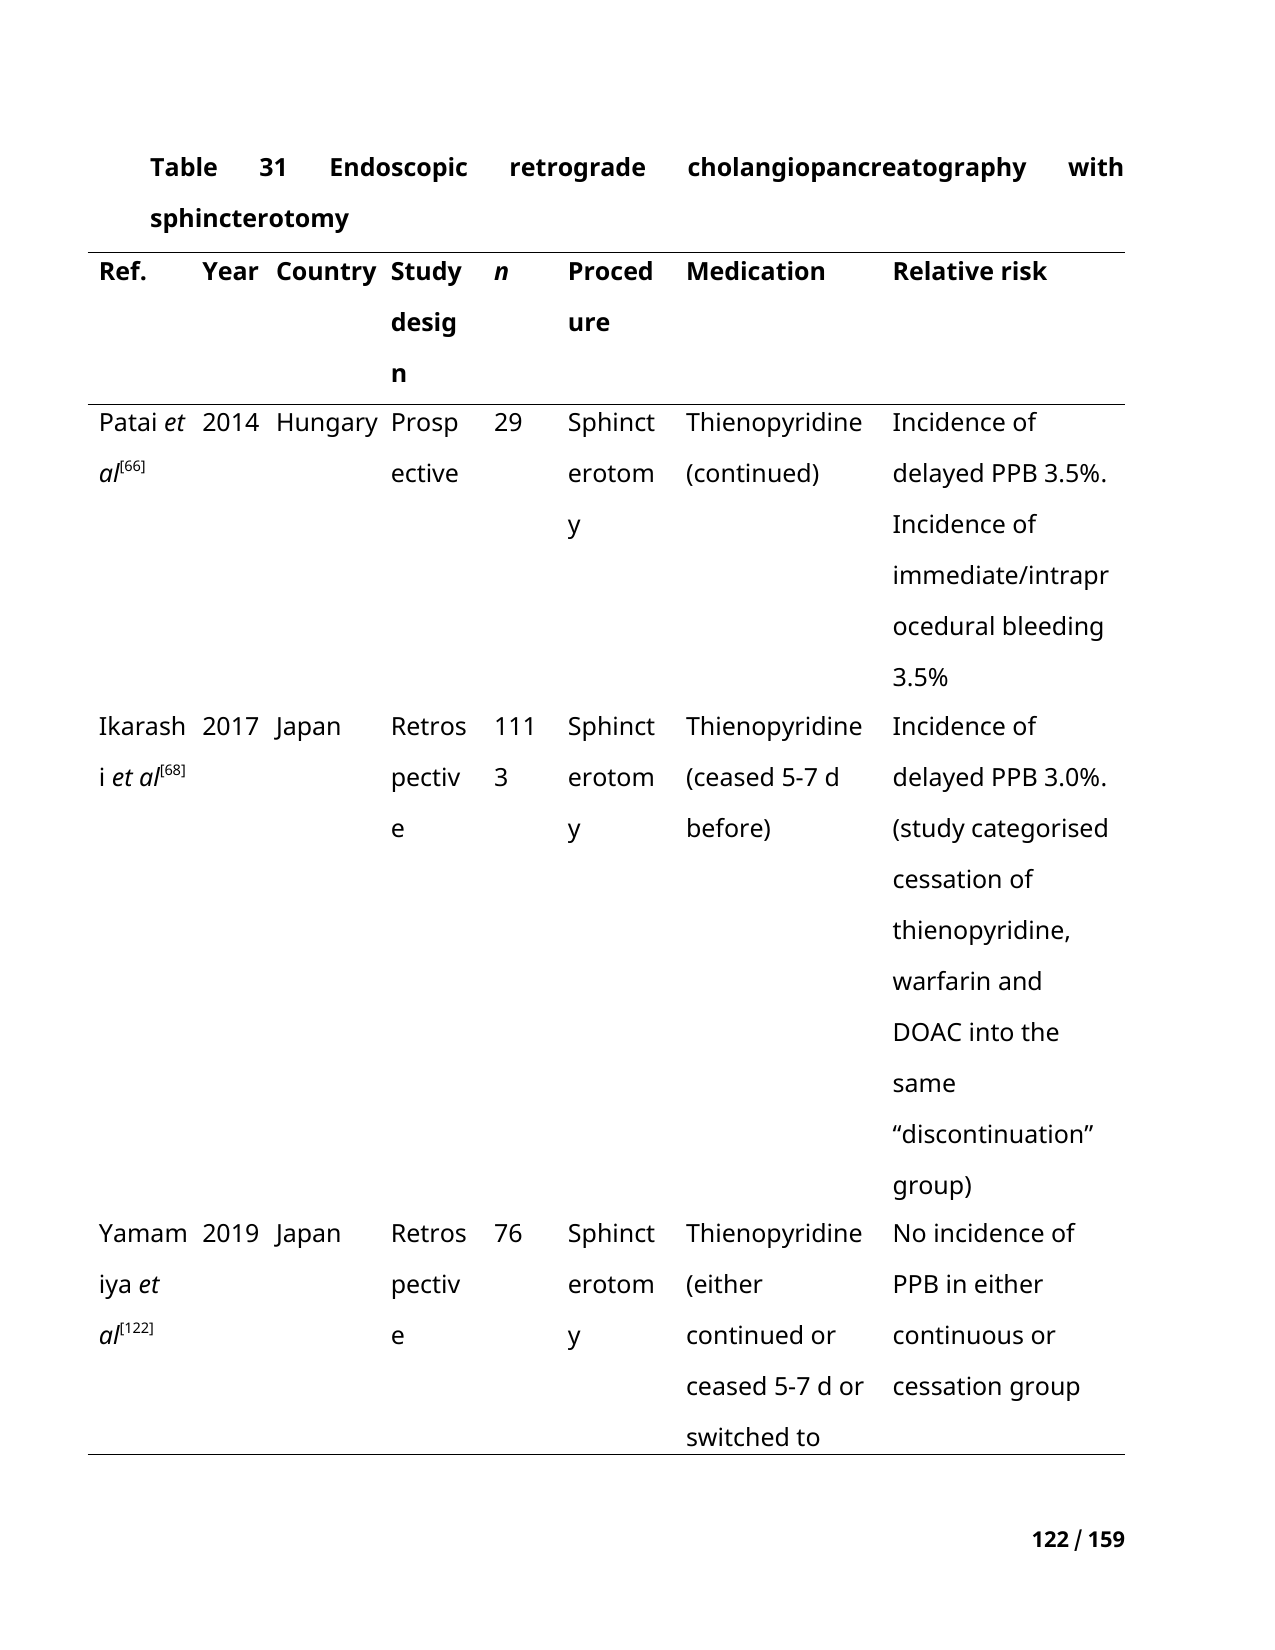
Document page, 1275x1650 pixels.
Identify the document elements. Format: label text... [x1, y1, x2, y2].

table_cell Hungary [276, 405, 379, 708]
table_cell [675, 1216, 881, 1454]
table_header Study design [379, 253, 483, 403]
table_cell Japan [276, 1216, 379, 1454]
table_header n [483, 253, 556, 403]
table_cell Incidence of delayed PPB 3.5%. Incidence of immediate/intraprocedural bleeding 3.5% [881, 405, 1125, 708]
table_cell Patai et al[66] [88, 405, 202, 708]
text Table 31 Endoscopic retrograde cholangiopancreatography with sphincterotomy [150, 150, 1125, 235]
table_cell 29 [483, 405, 556, 708]
table_header Ref. [88, 253, 202, 403]
table_header Procedure [556, 253, 674, 403]
table_header Year [202, 253, 276, 403]
table_header Relative risk [881, 253, 1125, 403]
table_cell 2014 [202, 405, 276, 708]
table_cell 76 [483, 1216, 556, 1454]
table_cell Prospective [379, 405, 483, 708]
table_cell 1113 [483, 708, 556, 1216]
table_cell Japan [276, 708, 379, 1216]
table_cell Retrospective [379, 1216, 483, 1454]
table_cell 2017 [202, 708, 276, 1216]
table_cell Sphincterotomy [556, 1216, 674, 1454]
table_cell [881, 1216, 1125, 1454]
table_cell Yamamiya et al[122] [88, 1216, 202, 1454]
table_cell Sphincterotomy [556, 708, 674, 1216]
table_cell Retrospective [379, 708, 483, 1216]
table_cell Incidence of delayed PPB 3.0%. (study categorised cessation of thienopyridine, warfarin and DOAC into the same “discontinuation” group) [881, 708, 1125, 1216]
table_cell Thienopyridine (continued) [675, 405, 881, 708]
table_cell Ikarashi et al[68] [88, 708, 202, 1216]
table_header Medication [675, 253, 881, 403]
table_cell Sphincterotomy [556, 405, 674, 708]
table_header Country [276, 253, 379, 403]
table_cell Thienopyridine (ceased 5-7 d before) [675, 708, 881, 1216]
table_cell 2019 [202, 1216, 276, 1454]
